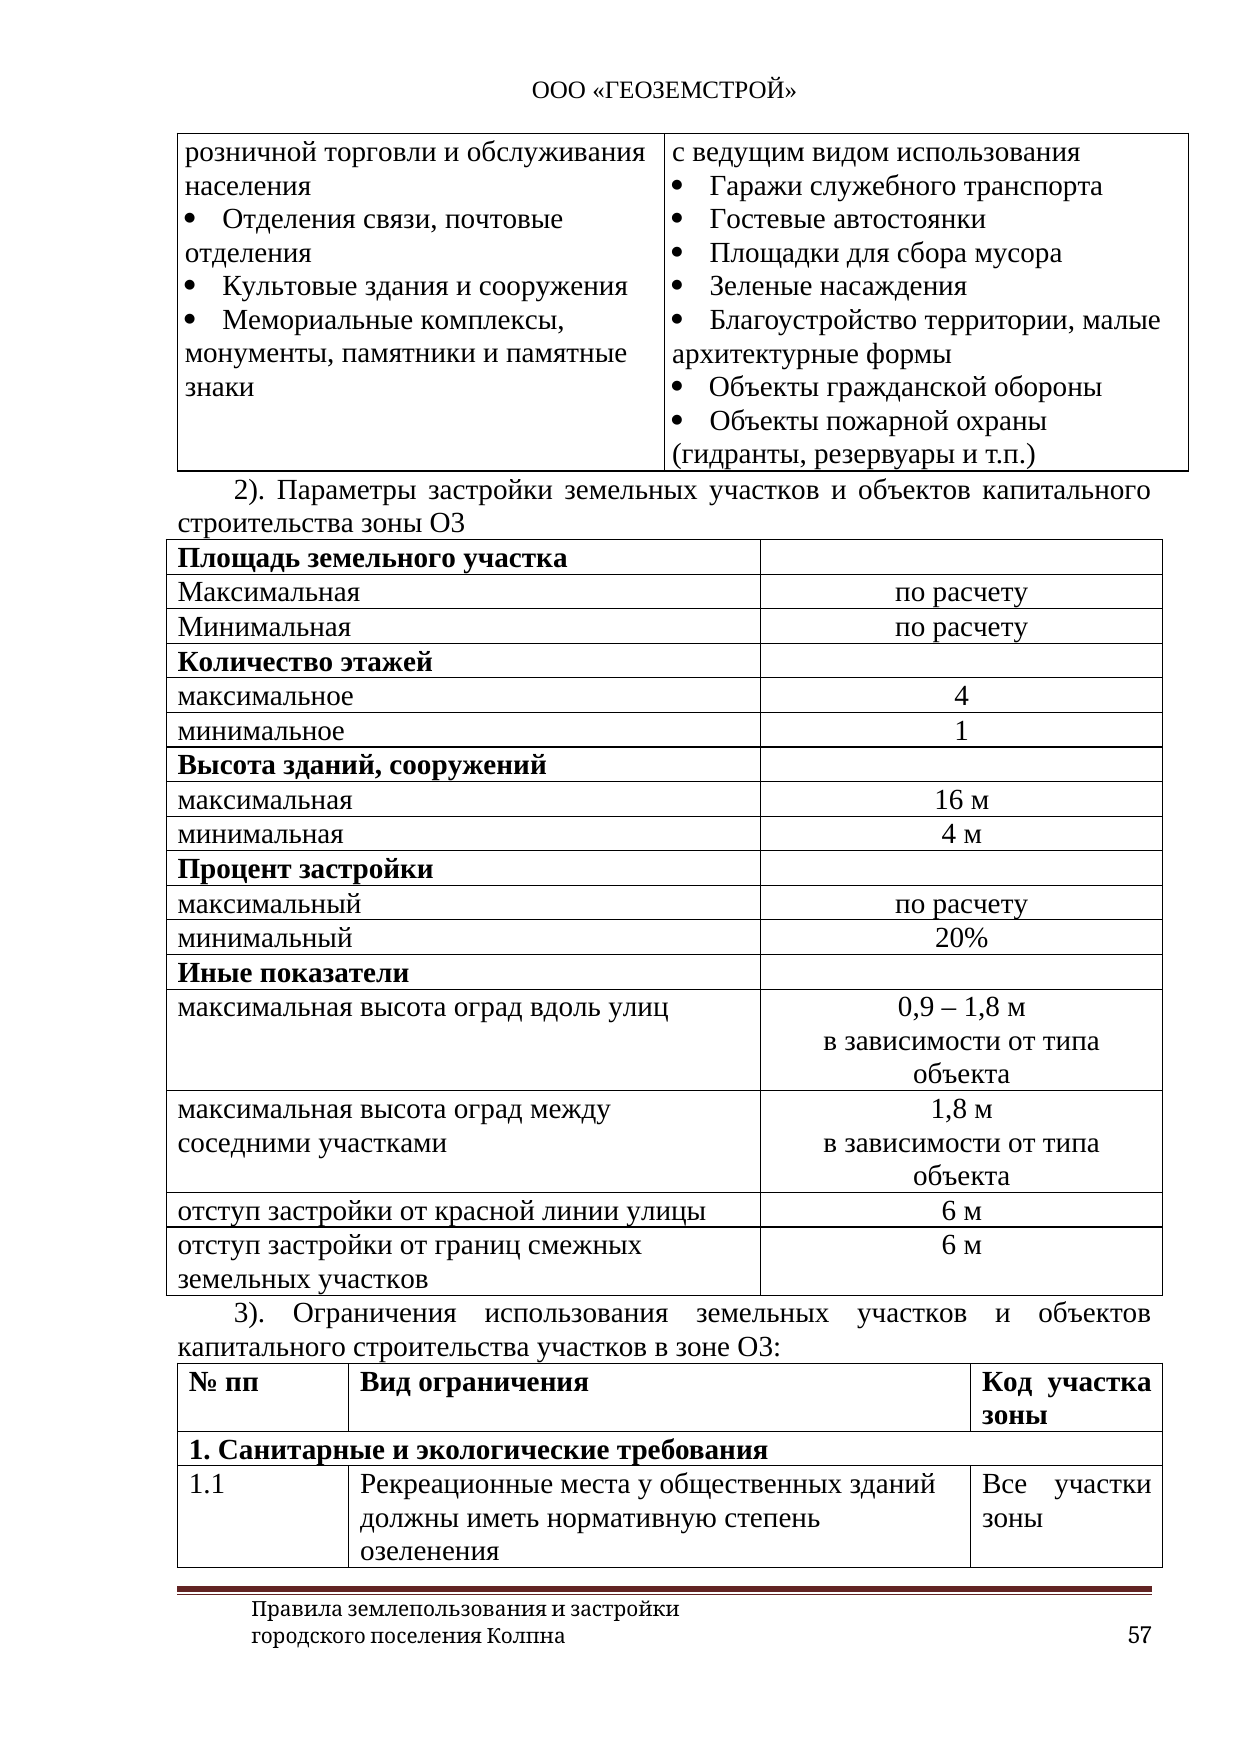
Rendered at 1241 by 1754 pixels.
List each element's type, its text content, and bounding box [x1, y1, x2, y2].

table_cell 0,9 – 1,8 м в зависимости от типа объекта [761, 990, 1162, 1090]
text 2). Параметры застройки земельных участков и объектов капитального строительства зоны О3 [177, 472, 1152, 539]
table_cell Рекреационные места у общественных зданий должны иметь нормативную степень озеленения [349, 1466, 970, 1567]
table_header Площадь земельного участка [167, 540, 760, 573]
table_cell отступ застройки от границ смежных земельных участков [167, 1228, 760, 1294]
table_cell Процент застройки [167, 851, 760, 885]
text 3). Ограничения использования земельных участков и объектов капитального строительства участков в зоне О3: [177, 1296, 1152, 1363]
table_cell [665, 134, 1188, 470]
table_cell максимальное [167, 678, 760, 712]
table_cell 6 м [761, 1193, 1162, 1226]
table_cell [178, 134, 664, 470]
table_cell 1 [761, 713, 1162, 746]
table_cell Минимальная [167, 609, 760, 643]
table_cell максимальный [167, 886, 760, 919]
table_cell Все участки зоны [971, 1466, 1162, 1567]
table_cell 20% [761, 920, 1162, 954]
table_cell 4 м [761, 817, 1162, 850]
table_cell минимальная [167, 817, 760, 850]
table_cell по расчету [761, 575, 1162, 608]
table_cell 1.1 [178, 1466, 348, 1567]
table_header Вид ограничения [349, 1364, 970, 1431]
table_cell максимальная [167, 782, 760, 816]
table_cell Иные показатели [167, 955, 760, 988]
table_cell 16 м [761, 782, 1162, 816]
table_cell [761, 955, 1162, 988]
table_cell 1. Санитарные и экологические требования [178, 1432, 1162, 1465]
table_header № пп [178, 1364, 348, 1431]
table_cell максимальная высота оград вдоль улиц [167, 990, 760, 1090]
table_cell 6 м [761, 1228, 1162, 1294]
table_cell [761, 851, 1162, 885]
table_cell по расчету [761, 609, 1162, 643]
table_cell [761, 644, 1162, 677]
table_cell Максимальная [167, 575, 760, 608]
table_cell 1,8 м в зависимости от типа объекта [761, 1091, 1162, 1192]
table_cell по расчету [761, 886, 1162, 919]
table_cell минимальный [167, 920, 760, 954]
table_cell 4 [761, 678, 1162, 712]
table_header [761, 540, 1162, 573]
table_cell максимальная высота оград между соседними участками [167, 1091, 760, 1192]
table_cell отступ застройки от красной линии улицы [167, 1193, 760, 1226]
table_cell минимальное [167, 713, 760, 746]
table_cell Количество этажей [167, 644, 760, 677]
table_cell Высота зданий, сооружений [167, 748, 760, 781]
table_header Код участка зоны [971, 1364, 1162, 1431]
table_cell [761, 748, 1162, 781]
